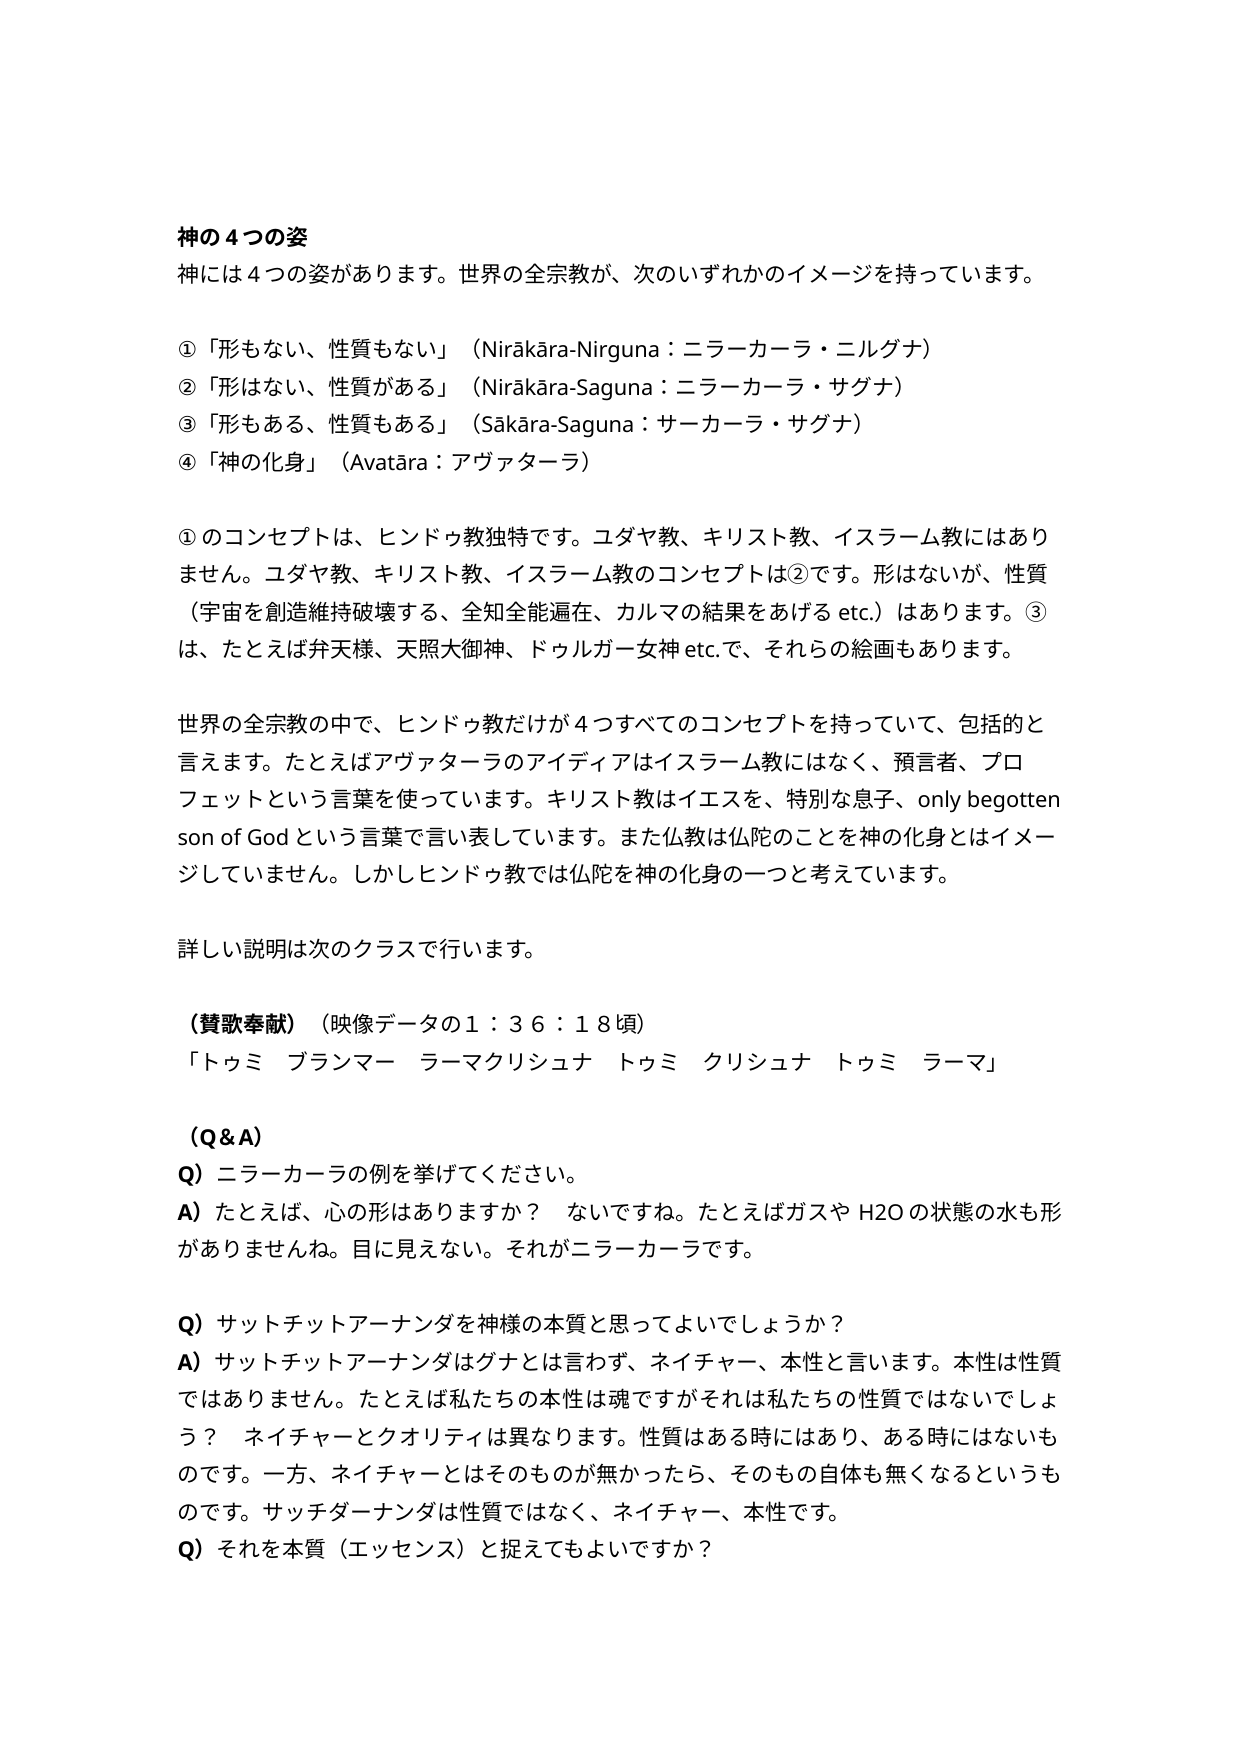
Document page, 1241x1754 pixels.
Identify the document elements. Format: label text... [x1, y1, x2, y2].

text A）サットチットアーナンダはグナとは言わず、ネイチャー、本性と言います。本性は性質ではありません。たとえば私たちの本性は魂ですがそれは私たちの性質ではないでしょう？ ネイチャーとクオリティは異なります。性質はある時にはあり、ある時にはないものです。一方、ネイチャーとはそのものが無かったら、そのもの自体も無くなるというものです。サッチダーナンダは性質ではなく、ネイチャー、本性です。 [177, 1342, 1063, 1529]
text 世界の全宗教の中で、ヒンドゥ教だけが４つすべてのコンセプトを持っていて、包括的と言えます。たとえばアヴァターラのアイディアはイスラーム教にはなく、預言者、プロフェットという言葉を使っています。キリスト教はイエスを、特別な息子、only begotten son of Godという言葉で言い表しています。また仏教は仏陀のことを神の化身とはイメージしていません。しかしヒンドゥ教では仏陀を神の化身の一つと考えています。 [177, 704, 1063, 892]
text Q）それを本質（エッセンス）と捉えてもよいですか？ [177, 1529, 1063, 1567]
text （賛歌奉献）（映像データの１：３６：１８頃） [177, 1004, 1063, 1042]
text ①「形もない、性質もない」（Nirākāra-Nirguna：ニラーカーラ・ニルグナ） [177, 329, 1063, 367]
text （Q＆A） [177, 1117, 1063, 1154]
text ④「神の化身」（Avatāra：アヴァターラ） [177, 442, 1063, 479]
text 「トゥミ ブランマー ラーマクリシュナ トゥミ クリシュナ トゥミ ラーマ」 [177, 1042, 1063, 1079]
text 詳しい説明は次のクラスで行います。 [177, 929, 1063, 967]
text ①のコンセプトは、ヒンドゥ教独特です。ユダヤ教、キリスト教、イスラーム教にはありません。ユダヤ教、キリスト教、イスラーム教のコンセプトは②です。形はないが、性質（宇宙を創造維持破壊する、全知全能遍在、カルマの結果をあげるetc.）はあります。③は、たとえば弁天様、天照大御神、ドゥルガー女神etc.で、それらの絵画もあります。 [177, 517, 1063, 667]
text ②「形はない、性質がある」（Nirākāra-Saguna：ニラーカーラ・サグナ） [177, 367, 1063, 404]
text Q）サットチットアーナンダを神様の本質と思ってよいでしょうか？ [177, 1304, 1063, 1342]
text Q）ニラーカーラの例を挙げてください。 [177, 1154, 1063, 1192]
text ③「形もある、性質もある」（Sākāra-Saguna：サーカーラ・サグナ） [177, 404, 1063, 442]
text 神には4つの姿があります。世界の全宗教が、次のいずれかのイメージを持っています。 [177, 254, 1063, 292]
text 神の4つの姿 [177, 217, 1063, 254]
text A）たとえば、心の形はありますか？ ないですね。たとえばガスやH2Oの状態の水も形がありませんね。目に見えない。それがニラーカーラです。 [177, 1192, 1063, 1267]
